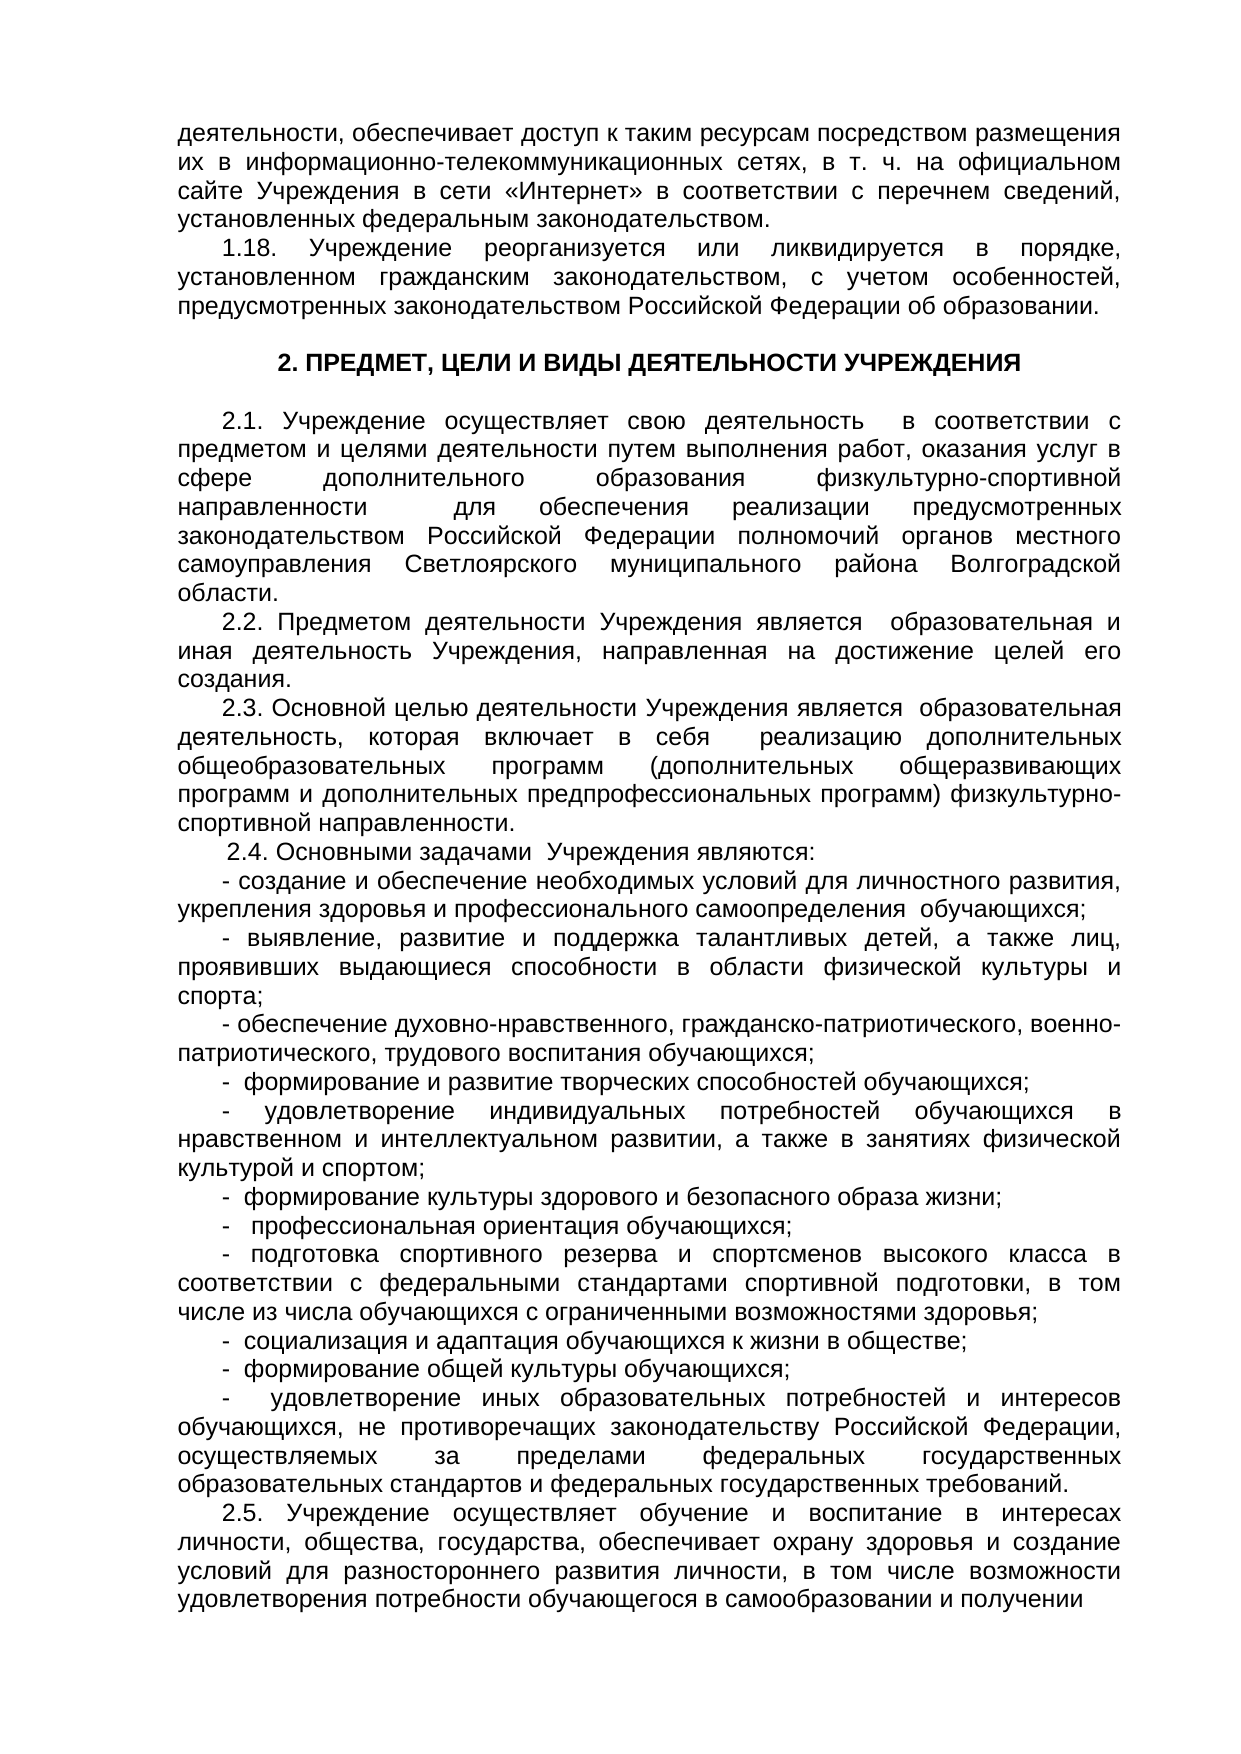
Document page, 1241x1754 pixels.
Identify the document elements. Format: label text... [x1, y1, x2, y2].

text деятельности, обеспечивает доступ к таким ресурсам посредством размещения их в информационно-телекоммуникационных сетях, в т. ч. на официальном сайте Учреждения в сети «Интернет» в соответствии с перечнем сведений, установленных федеральным законодательством. [177, 118, 1122, 233]
text - формирование культуры здорового и безопасного образа жизни; [177, 1182, 1122, 1211]
text 1.18. Учреждение реорганизуется или ликвидируется в порядке, установленном гражданским законодательством, с учетом особенностей, предусмотренных законодательством Российской Федерации об образовании. [177, 233, 1122, 319]
text 2. ПРЕДМЕТ, ЦЕЛИ И ВИДЫ ДЕЯТЕЛЬНОСТИ УЧРЕЖДЕНИЯ [177, 348, 1122, 377]
text 2.4. Основными задачами Учреждения являются: [177, 837, 1122, 866]
text - удовлетворение индивидуальных потребностей обучающихся в нравственном и интеллектуальном развитии, а также в занятиях физической культурой и спортом; [177, 1096, 1122, 1182]
text - выявление, развитие и поддержка талантливых детей, а также лиц, проявивших выдающиеся способности в области физической культуры и спорта; [177, 923, 1122, 1009]
text - создание и обеспечение необходимых условий для личностного развития, укрепления здоровья и профессионального самоопределения обучающихся; [177, 866, 1122, 923]
text 2.3. Основной целью деятельности Учреждения является образовательная деятельность, которая включает в себя реализацию дополнительных общеобразовательных программ (дополнительных общеразвивающих программ и дополнительных предпрофессиональных программ) физкультурно-спортивной направленности. [177, 693, 1122, 837]
text - обеспечение духовно-нравственного, гражданско-патриотического, военно-патриотического, трудового воспитания обучающихся; [177, 1009, 1122, 1067]
text - социализация и адаптация обучающихся к жизни в обществе; [177, 1326, 1122, 1354]
text 2.1. Учреждение осуществляет свою деятельность в соответствии с предметом и целями деятельности путем выполнения работ, оказания услуг в сфере дополнительного образования физкультурно-спортивной направленности для обеспечения реализации предусмотренных законодательством Российской Федерации полномочий органов местного самоуправления Светлоярского муниципального района Волгоградской области. [177, 406, 1122, 607]
text - удовлетворение иных образовательных потребностей и интересов обучающихся, не противоречащих законодательству Российской Федерации, осуществляемых за пределами федеральных государственных образовательных стандартов и федеральных государственных требований. [177, 1383, 1122, 1498]
text - профессиональная ориентация обучающихся; [177, 1211, 1122, 1239]
text - формирование и развитие творческих способностей обучающихся; [177, 1067, 1122, 1096]
text - подготовка спортивного резерва и спортсменов высокого класса в соответствии с федеральными стандартами спортивной подготовки, в том числе из числа обучающихся с ограниченными возможностями здоровья; [177, 1239, 1122, 1326]
text 2.5. Учреждение осуществляет обучение и воспитание в интересах личности, общества, государства, обеспечивает охрану здоровья и создание условий для разностороннего развития личности, в том числе возможности удовлетворения потребности обучающегося в самообразовании и получении [177, 1498, 1122, 1613]
text - формирование общей культуры обучающихся; [177, 1354, 1122, 1383]
text 2.2. Предметом деятельности Учреждения является образовательная и иная деятельность Учреждения, направленная на достижение целей его создания. [177, 607, 1122, 693]
